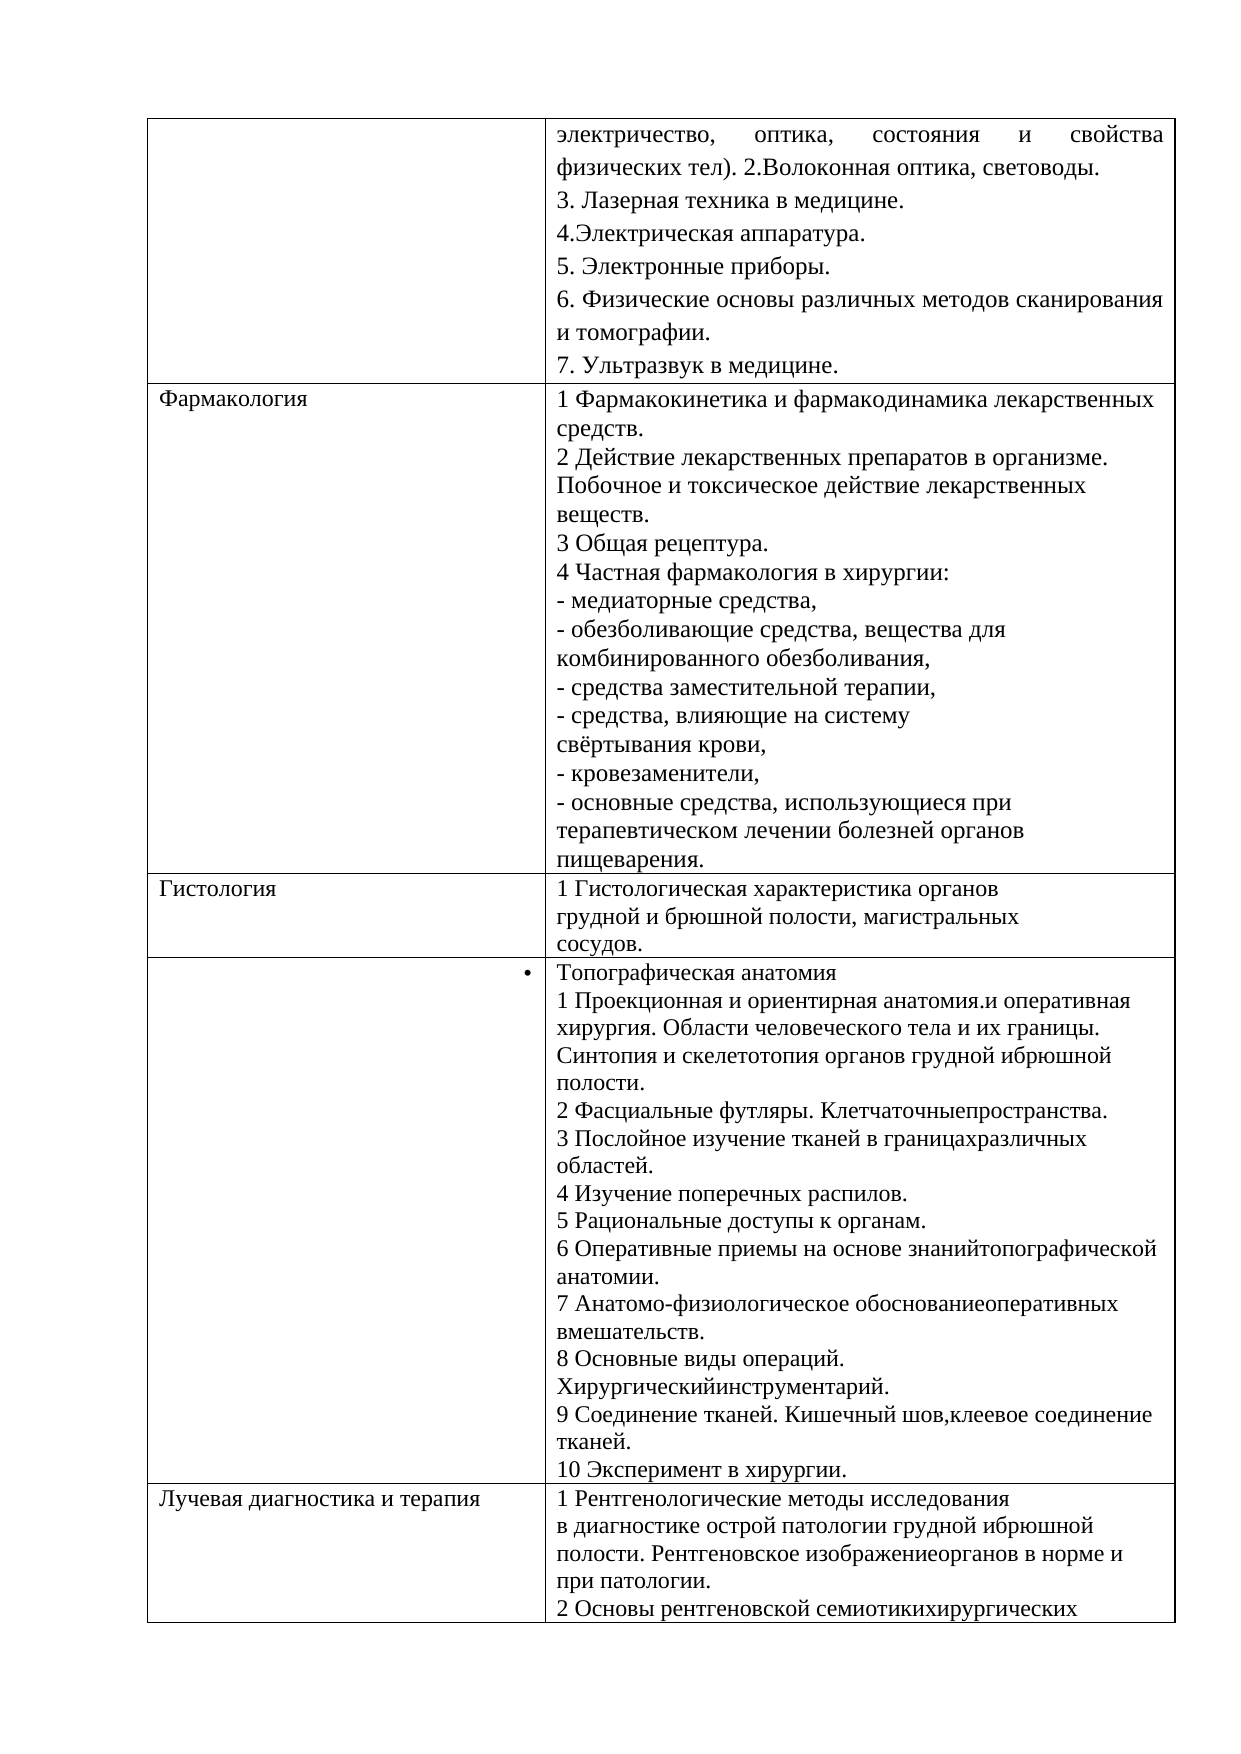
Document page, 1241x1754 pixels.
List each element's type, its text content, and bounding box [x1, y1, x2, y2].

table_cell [148, 1484, 545, 1622]
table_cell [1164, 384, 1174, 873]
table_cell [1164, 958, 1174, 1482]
table_cell Фармакология [148, 384, 545, 873]
table_cell • [148, 958, 545, 1482]
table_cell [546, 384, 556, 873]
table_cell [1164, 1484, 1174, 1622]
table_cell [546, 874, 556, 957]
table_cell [148, 119, 545, 383]
table_cell Гистология [148, 874, 545, 957]
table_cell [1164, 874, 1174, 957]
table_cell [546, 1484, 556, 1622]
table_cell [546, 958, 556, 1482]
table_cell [546, 119, 1174, 383]
